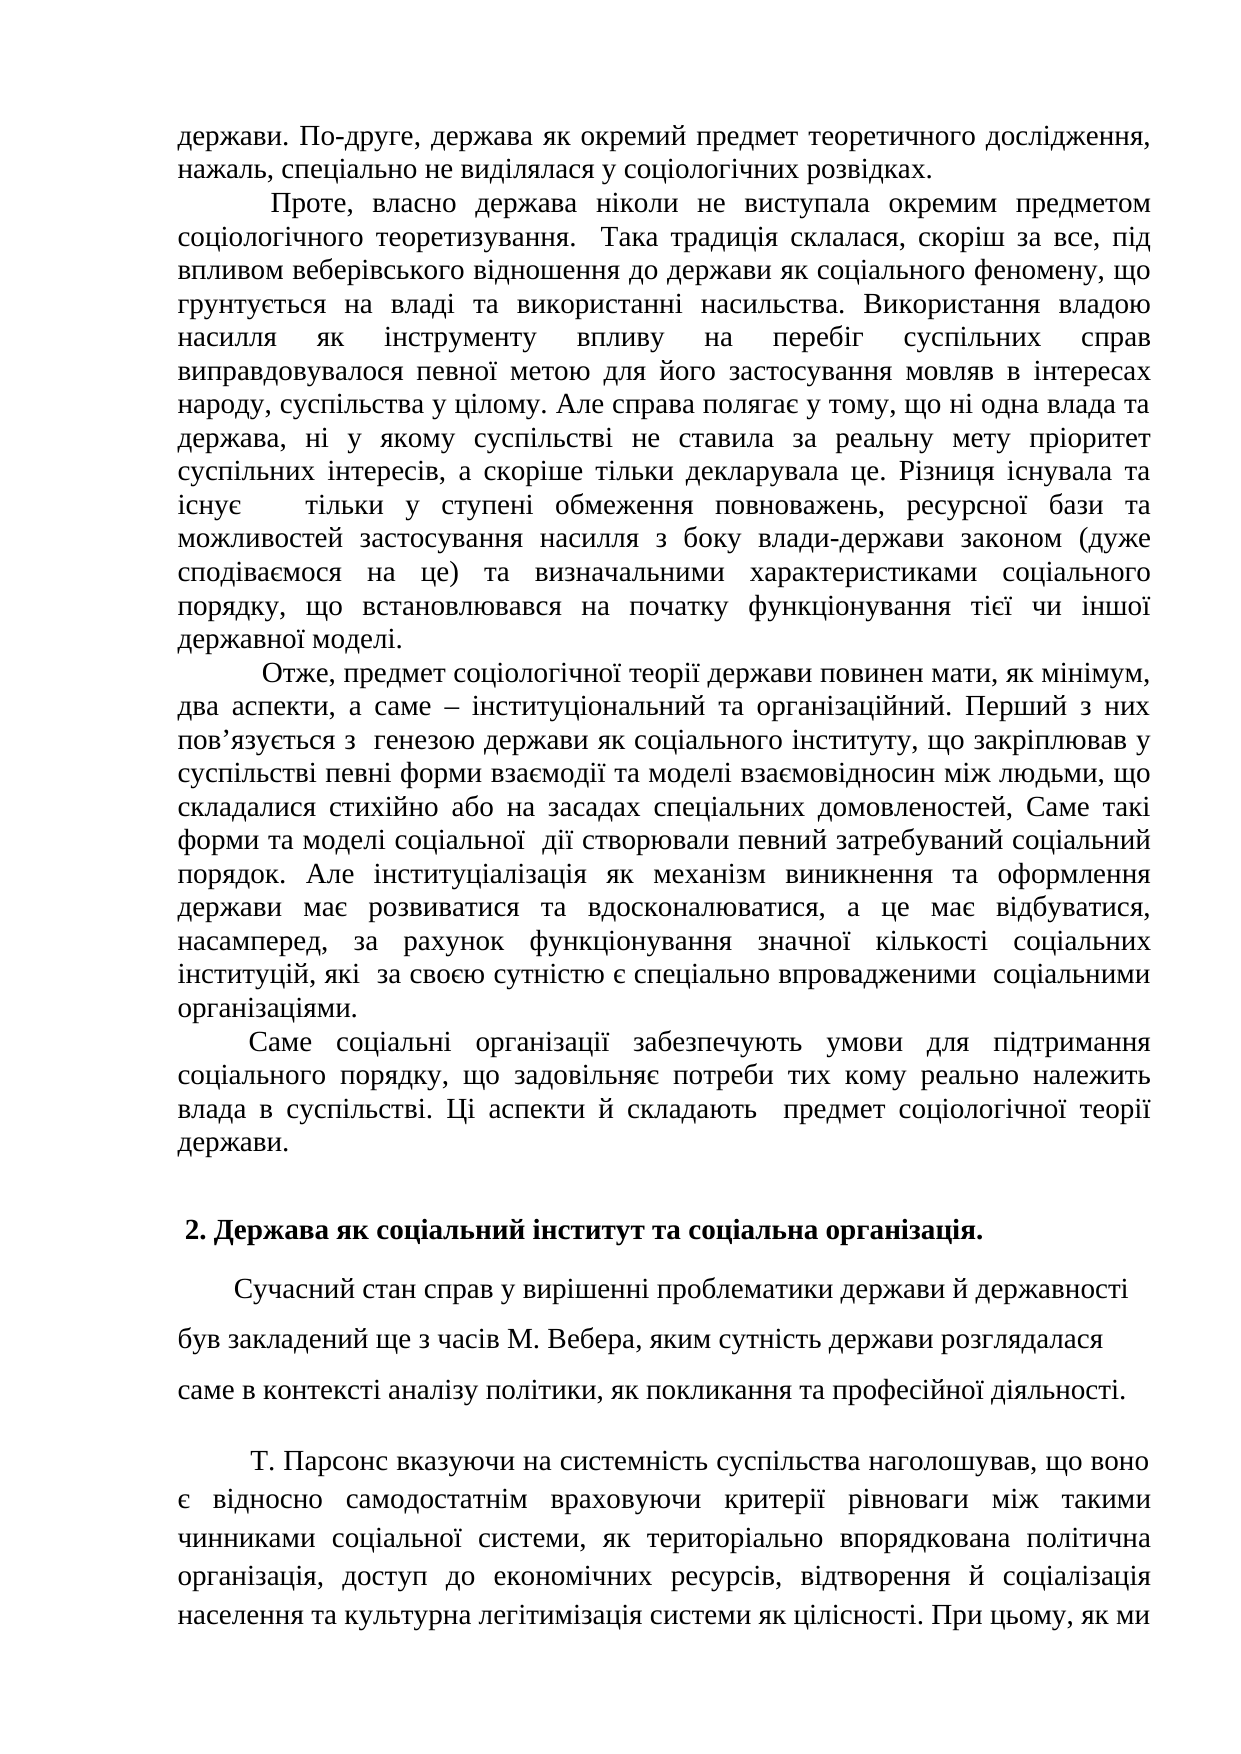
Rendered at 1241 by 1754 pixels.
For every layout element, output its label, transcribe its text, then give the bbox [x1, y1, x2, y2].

subtitle Проте, власно держава ніколи не виступала окремим предметом соціологічного теоретизування. Така традиція склалася, скоріш за все, під впливом веберівського відношення до держави як соціального феномену, що грунтується на владі та використанні насильства. Використання владою насилля як інструменту впливу на перебіг суспільних справ виправдовувалося певної метою для його застосування мовляв в інтересах народу, суспільства у цілому. Але справа полягає у тому, що ні одна влада та держава, ні у якому суспільстві не ставила за реальну мету пріоритет суспільних інтересів, а скоріше тільки декларувала це. Різниця існувала та існує тільки у ступені обмеження повноважень, ресурсної бази та можливостей застосування насилля з боку влади-держави законом (дуже сподіваємося на це) та визначальними характеристиками соціального порядку, що встановлювався на початку функціонування тієї чи іншої державної моделі. [177, 319, 1152, 789]
subtitle Саме соціальні організації забезпечують умови для підтримання соціального порядку, що задовільняє потреби тих кому реально належить влада в суспільстві. Ці аспекти й складають предмет соціологічної теорії держави. [177, 1158, 1152, 1292]
text 2. Держава як соціальний інститут та соціальна організація. [177, 1346, 1085, 1379]
text Сучасний стан справ у вирішенні проблематики держави й державності був закладений ще з часів М. Вебера, яким сутність держави розглядалася саме в контексті аналізу політики, як покликання та професійної діяльності. [177, 1405, 1152, 1539]
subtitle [177, 118, 1152, 319]
subtitle Отже, предмет соціологічної теорії держави повинен мати, як мінімум, два аспекти, а саме – інституціональний та організаційний. Перший з них пов’язується з генезою держави як соціального інституту, що закріплював у суспільстві певні форми взаємодії та моделі взаємовідносин між людьми, що складалися стихійно або на засадах спеціальних домовленостей, Саме такі форми та моделі соціальної дії створювали певний затребуваний соціальний порядок. Але інституціалізація як механізм виникнення та оформлення держави має розвиватися та вдосконалюватися, а це має відбуватися, насамперед, за рахунок функціонування значної кількості соціальних інституцій, які за своєю сутністю є спеціально впровадженими соціальними організаціями. [177, 789, 1152, 1158]
